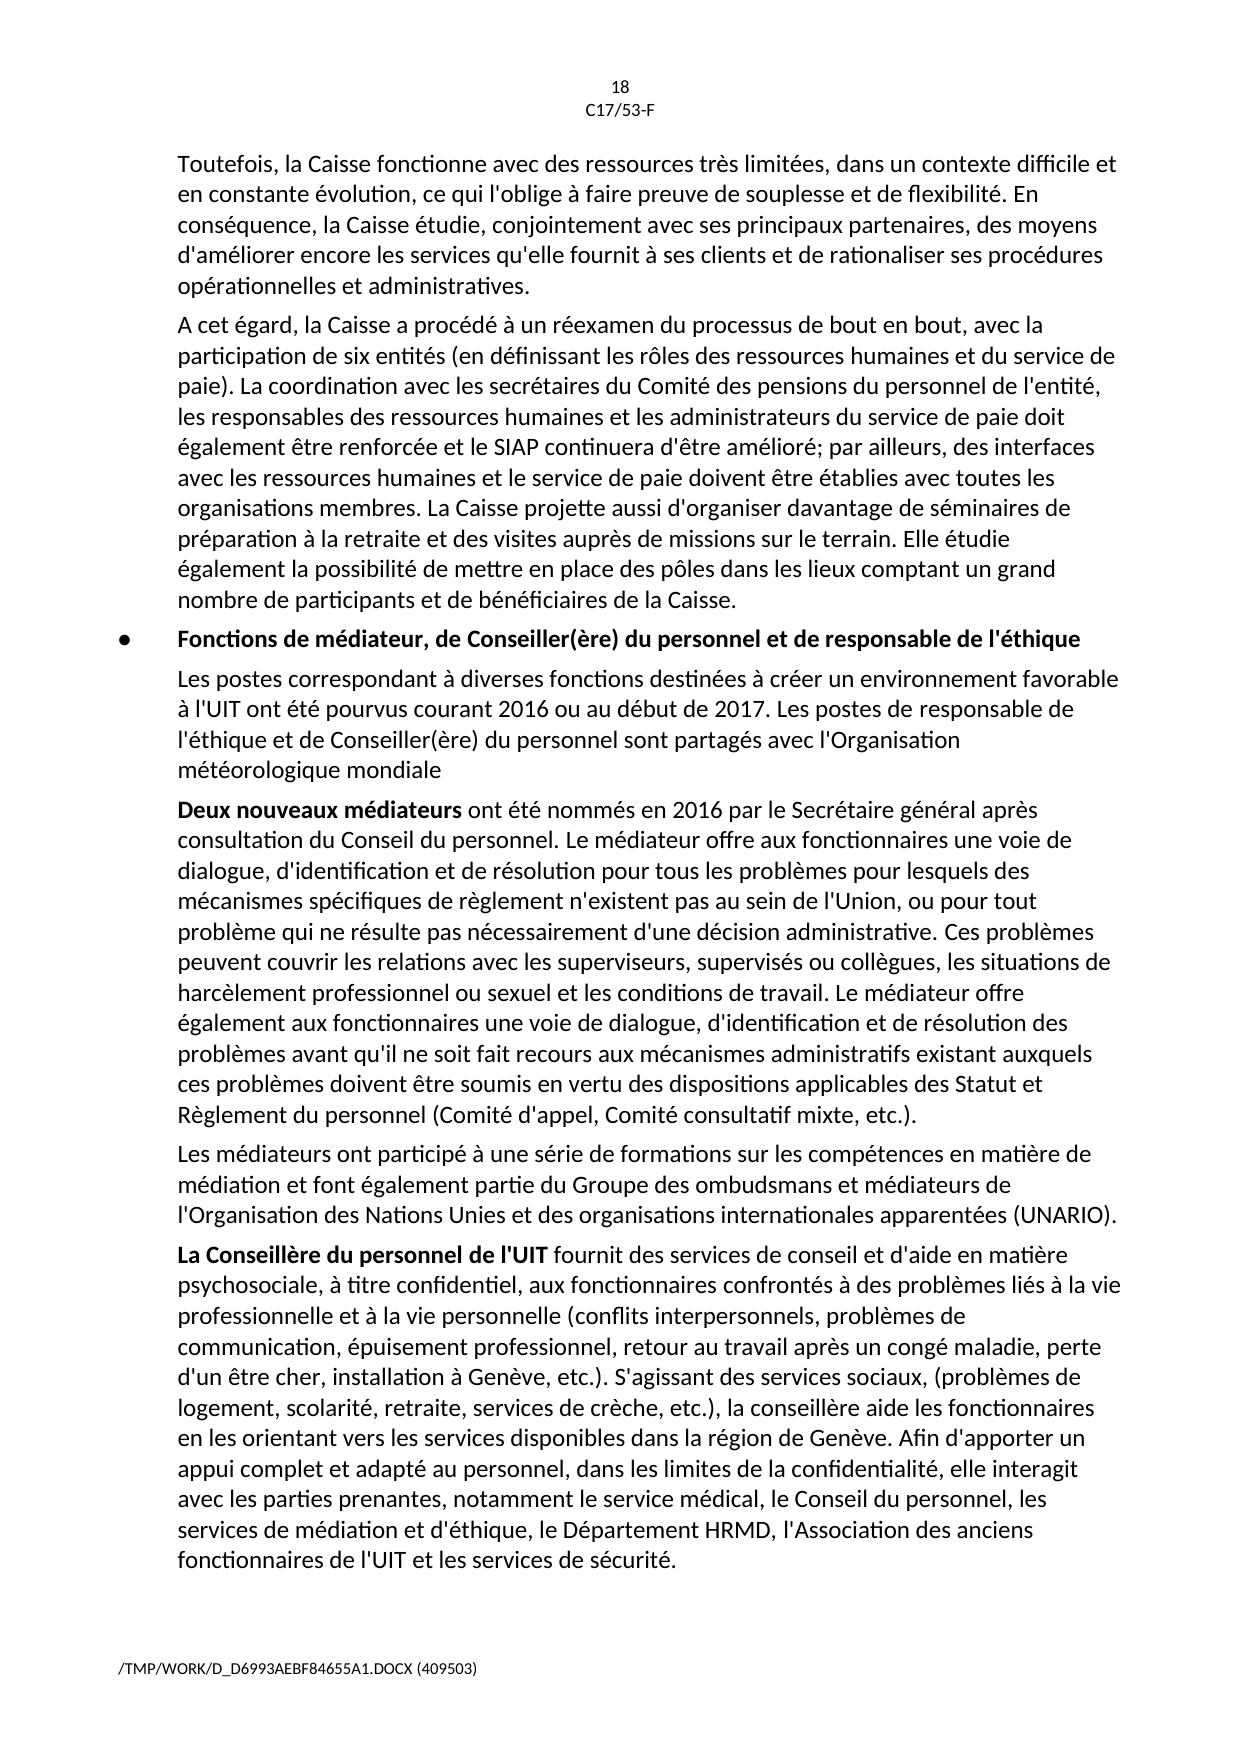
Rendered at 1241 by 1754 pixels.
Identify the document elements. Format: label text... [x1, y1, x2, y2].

text La Conseillère du personnel de l'UIT fournit des services de conseil et d'aide en matière psychosociale, à titre confidentiel, aux fonctionnaires confrontés à des problèmes liés à la vie professionnelle et à la vie personnelle (conflits interpersonnels, problèmes de communication, épuisement professionnel, retour au travail après un congé maladie, perte d'un être cher, installation à Genève, etc.). S'agissant des services sociaux, (problèmes de logement, scolarité, retraite, services de crèche, etc.), la conseillère aide les fonctionnaires en les orientant vers les services disponibles dans la région de Genève. Afin d'apporter un appui complet et adapté au personnel, dans les limites de la confidentialité, elle interagit avec les parties prenantes, notamment le service médical, le Conseil du personnel, les services de médiation et d'éthique, le Département HRMD, l'Association des anciens fonctionnaires de l'UIT et les services de sécurité. [118, 1239, 1122, 1575]
text A cet égard, la Caisse a procédé à un réexamen du processus de bout en bout, avec la participation de six entités (en définissant les rôles des ressources humaines et du service de paie). La coordination avec les secrétaires du Comité des pensions du personnel de l'entité, les responsables des ressources humaines et les administrateurs du service de paie doit également être renforcée et le SIAP continuera d'être amélioré; par ailleurs, des interfaces avec les ressources humaines et le service de paie doivent être établies avec toutes les organisations membres. La Caisse projette aussi d'organiser davantage de séminaires de préparation à la retraite et des visites auprès de missions sur le terrain. Elle étudie également la possibilité de mettre en place des pôles dans les lieux comptant un grand nombre de participants et de bénéficiaires de la Caisse. [118, 309, 1122, 614]
text Deux nouveaux médiateurs ont été nommés en 2016 par le Secrétaire général après consultation du Conseil du personnel. Le médiateur offre aux fonctionnaires une voie de dialogue, d'identification et de résolution pour tous les problèmes pour lesquels des mécanismes spécifiques de règlement n'existent pas au sein de l'Union, ou pour tout problème qui ne résulte pas nécessairement d'une décision administrative. Ces problèmes peuvent couvrir les relations avec les superviseurs, supervisés ou collègues, les situations de harcèlement professionnel ou sexuel et les conditions de travail. Le médiateur offre également aux fonctionnaires une voie de dialogue, d'identification et de résolution des problèmes avant qu'il ne soit fait recours aux mécanismes administratifs existant auxquels ces problèmes doivent être soumis en vertu des dispositions applicables des Statut et Règlement du personnel (Comité d'appel, Comité consultatif mixte, etc.). [118, 794, 1122, 1130]
text Les médiateurs ont participé à une série de formations sur les compétences en matière de médiation et font également partie du Groupe des ombudsmans et médiateurs de l'Organisation des Nations Unies et des organisations internationales apparentées (UNARIO). [118, 1139, 1122, 1230]
text Toutefois, la Caisse fonctionne avec des ressources très limitées, dans un contexte difficile et en constante évolution, ce qui l'oblige à faire preuve de souplesse et de flexibilité. En conséquence, la Caisse étudie, conjointement avec ses principaux partenaires, des moyens d'améliorer encore les services qu'elle fournit à ses clients et de rationaliser ses procédures opérationnelles et administratives. [118, 148, 1122, 300]
text • Fonctions de médiateur, de Conseiller(ère) du personnel et de responsable de l'éthique [118, 623, 1122, 654]
text Les postes correspondant à diverses fonctions destinées à créer un environnement favorable à l'UIT ont été pourvus courant 2016 ou au début de 2017. Les postes de responsable de l'éthique et de Conseiller(ère) du personnel sont partagés avec l'Organisation météorologique mondiale [118, 663, 1122, 785]
